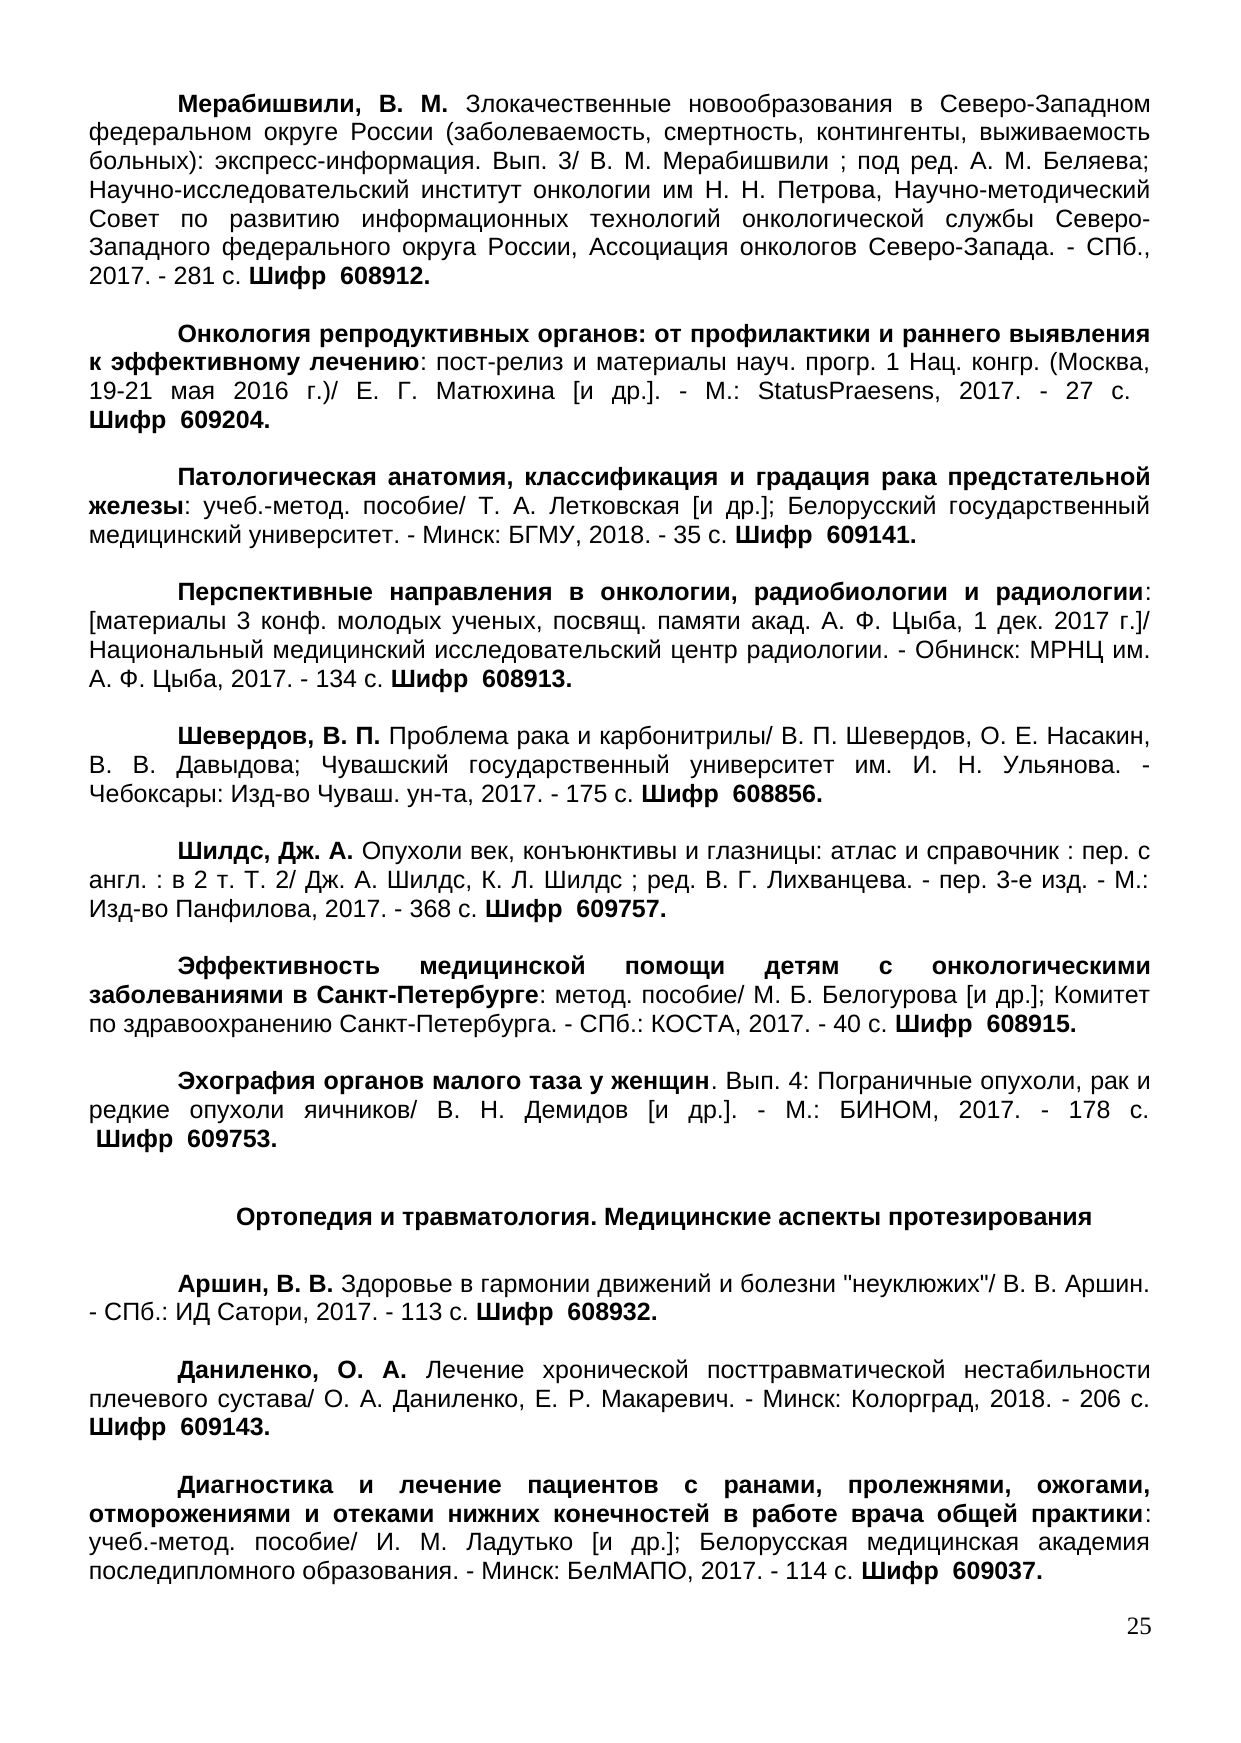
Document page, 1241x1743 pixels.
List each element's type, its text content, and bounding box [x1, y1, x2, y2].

text Мерабишвили, В. М. Злокачественные новообразования в Северо-Западном федеральном округе России (заболеваемость, смертность, контингенты, выживаемость больных): экспресс-информация. Вып. 3/ В. М. Мерабишвили ; под ред. А. М. Беляева; Научно-исследовательский институт онкологии им Н. Н. Петрова, Научно-методический Совет по развитию информационных технологий онкологической службы Северо-Западного федерального округа России, Ассоциация онкологов Северо-Запада. - СПб., 2017. - 281 с. Шифр 608912. [89, 89, 1152, 290]
text Диагностика и лечение пациентов с ранами, пролежнями, ожогами, отморожениями и отеками нижних конечностей в работе врача общей практики: учеб.-метод. пособие/ И. М. Ладутько [и др.]; Белорусская медицинская академия последипломного образования. - Минск: БелМАПО, 2017. - 114 с. Шифр 609037. [89, 1470, 1152, 1585]
text Онкология репродуктивных органов: от профилактики и раннего выявления к эффективному лечению: пост-релиз и материалы науч. прогр. 1 Нац. конгр. (Москва, 19-21 мая 2016 г.)/ Е. Г. Матюхина [и др.]. - М.: StatusPraesens, 2017. - 27 с. Шифр 609204. [89, 319, 1152, 434]
text Шилдс, Дж. А. Опухоли век, конъюнктивы и глазницы: атлас и справочник : пер. с англ. : в 2 т. Т. 2/ Дж. А. Шилдс, К. Л. Шилдс ; ред. В. Г. Лихванцева. - пер. 3-е изд. - М.: Изд-во Панфилова, 2017. - 368 с. Шифр 609757. [89, 836, 1152, 922]
text Шевердов, В. П. Проблема рака и карбонитрилы/ В. П. Шевердов, О. Е. Насакин, В. В. Давыдова; Чувашский государственный университет им. И. Н. Ульянова. - Чебоксары: Изд-во Чуваш. ун-та, 2017. - 175 с. Шифр 608856. [89, 721, 1152, 807]
text Эффективность медицинской помощи детям с онкологическими заболеваниями в Санкт-Петербурге: метод. пособие/ М. Б. Белогурова [и др.]; Комитет по здравоохранению Санкт-Петербурга. - СПб.: КОСТА, 2017. - 40 с. Шифр 608915. [89, 951, 1152, 1037]
text Патологическая анатомия, классификация и градация рака предстательной железы: учеб.-метод. пособие/ Т. А. Летковская [и др.]; Белорусский государственный медицинский университет. - Минск: БГМУ, 2018. - 35 с. Шифр 609141. [89, 462, 1152, 549]
text Перспективные направления в онкологии, радиобиологии и радиологии: [материалы 3 конф. молодых ученых, посвящ. памяти акад. А. Ф. Цыба, 1 дек. 2017 г.]/ Национальный медицинский исследовательский центр радиологии. - Обнинск: МРНЦ им. А. Ф. Цыба, 2017. - 134 с. Шифр 608913. [89, 577, 1152, 692]
text Ортопедия и травматология. Медицинские аспекты протезирования [89, 1202, 1152, 1231]
text Аршин, В. В. Здоровье в гармонии движений и болезни "неуклюжих"/ В. В. Аршин. - СПб.: ИД Сатори, 2017. - 113 с. Шифр 608932. [89, 1269, 1152, 1326]
text Эхография органов малого таза у женщин. Вып. 4: Пограничные опухоли, рак и редкие опухоли яичников/ В. Н. Демидов [и др.]. - М.: БИНОМ, 2017. - 178 с. Шифр 609753. [89, 1066, 1152, 1152]
text Даниленко, О. А. Лечение хронической посттравматической нестабильности плечевого сустава/ О. А. Даниленко, Е. Р. Макаревич. - Минск: Колорград, 2018. - 206 с. Шифр 609143. [89, 1355, 1152, 1441]
